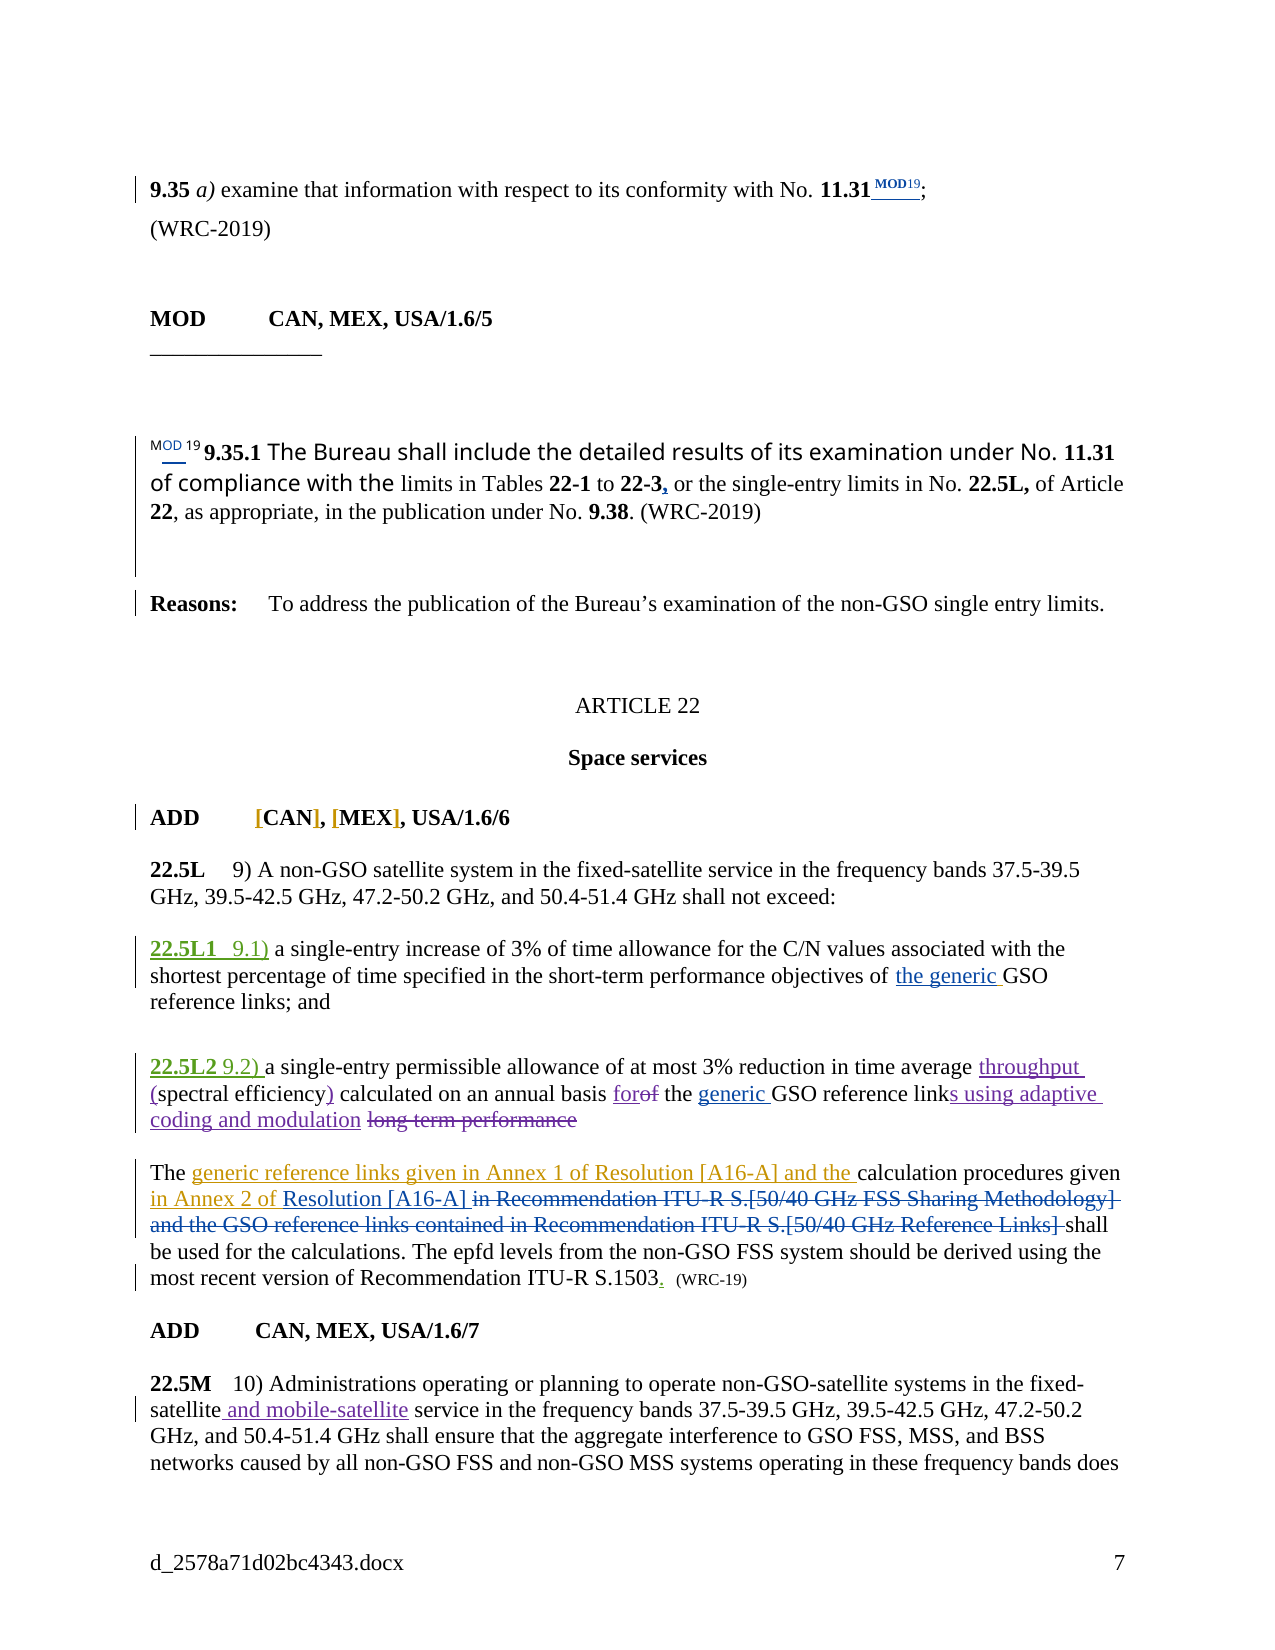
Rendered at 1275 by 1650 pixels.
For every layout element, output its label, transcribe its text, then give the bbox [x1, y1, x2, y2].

text ARTICLE 22 [150, 693, 1125, 719]
text Reasons: To address the publication of the Bureau’s examination of the non-GSO single entry limits. [150, 590, 1125, 616]
text a single-entry permissible allowance of at most 3% reduction in time average spectral efficiency calculated on an annual basis the GSO reference link [150, 1053, 1125, 1132]
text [150, 1370, 1125, 1475]
text _______________ [150, 332, 1125, 358]
text ADD CAN, MEX, USA/1.6/6 [150, 804, 1125, 830]
text 22.5L 9) A non-GSO satellite system in the fixed-satellite service in the frequency bands 37.5-39.5 GHz, 39.5-42.5 GHz, 47.2-50.2 GHz, and 50.4-51.4 GHz shall not exceed: [150, 856, 1125, 909]
text The calculation procedures given shall be used for the calculations. The epfd levels from the non-GSO FSS system should be derived using the most recent version of Recommendation ITU-R S.1503 (WRC-19) [150, 1159, 1125, 1291]
text ADD CAN, MEX, USA/1.6/7 [150, 1317, 1125, 1343]
text (WRC-2019) [150, 215, 1125, 242]
text Space services [150, 744, 1125, 777]
text MOD CAN, MEX, USA/1.6/5 [150, 305, 1125, 332]
text M19 9.35.1 The Bureau shall include the detailed results of its examination under No. 11.31 of compliance with the limits in Tables 22-1 to 22-3 or the single-entry limits in No. 22.5L, of Article 22, as appropriate, in the publication under No. 9.38. (WRC-2019) [150, 436, 1125, 525]
text a single-entry increase of 3% of time allowance for the C/N values associated with the shortest percentage of time specified in the short-term performance objectives of GSO reference links; and [150, 936, 1125, 1014]
text 9.35 a) examine that information with respect to its conformity with No. 11.31; [150, 176, 1125, 203]
